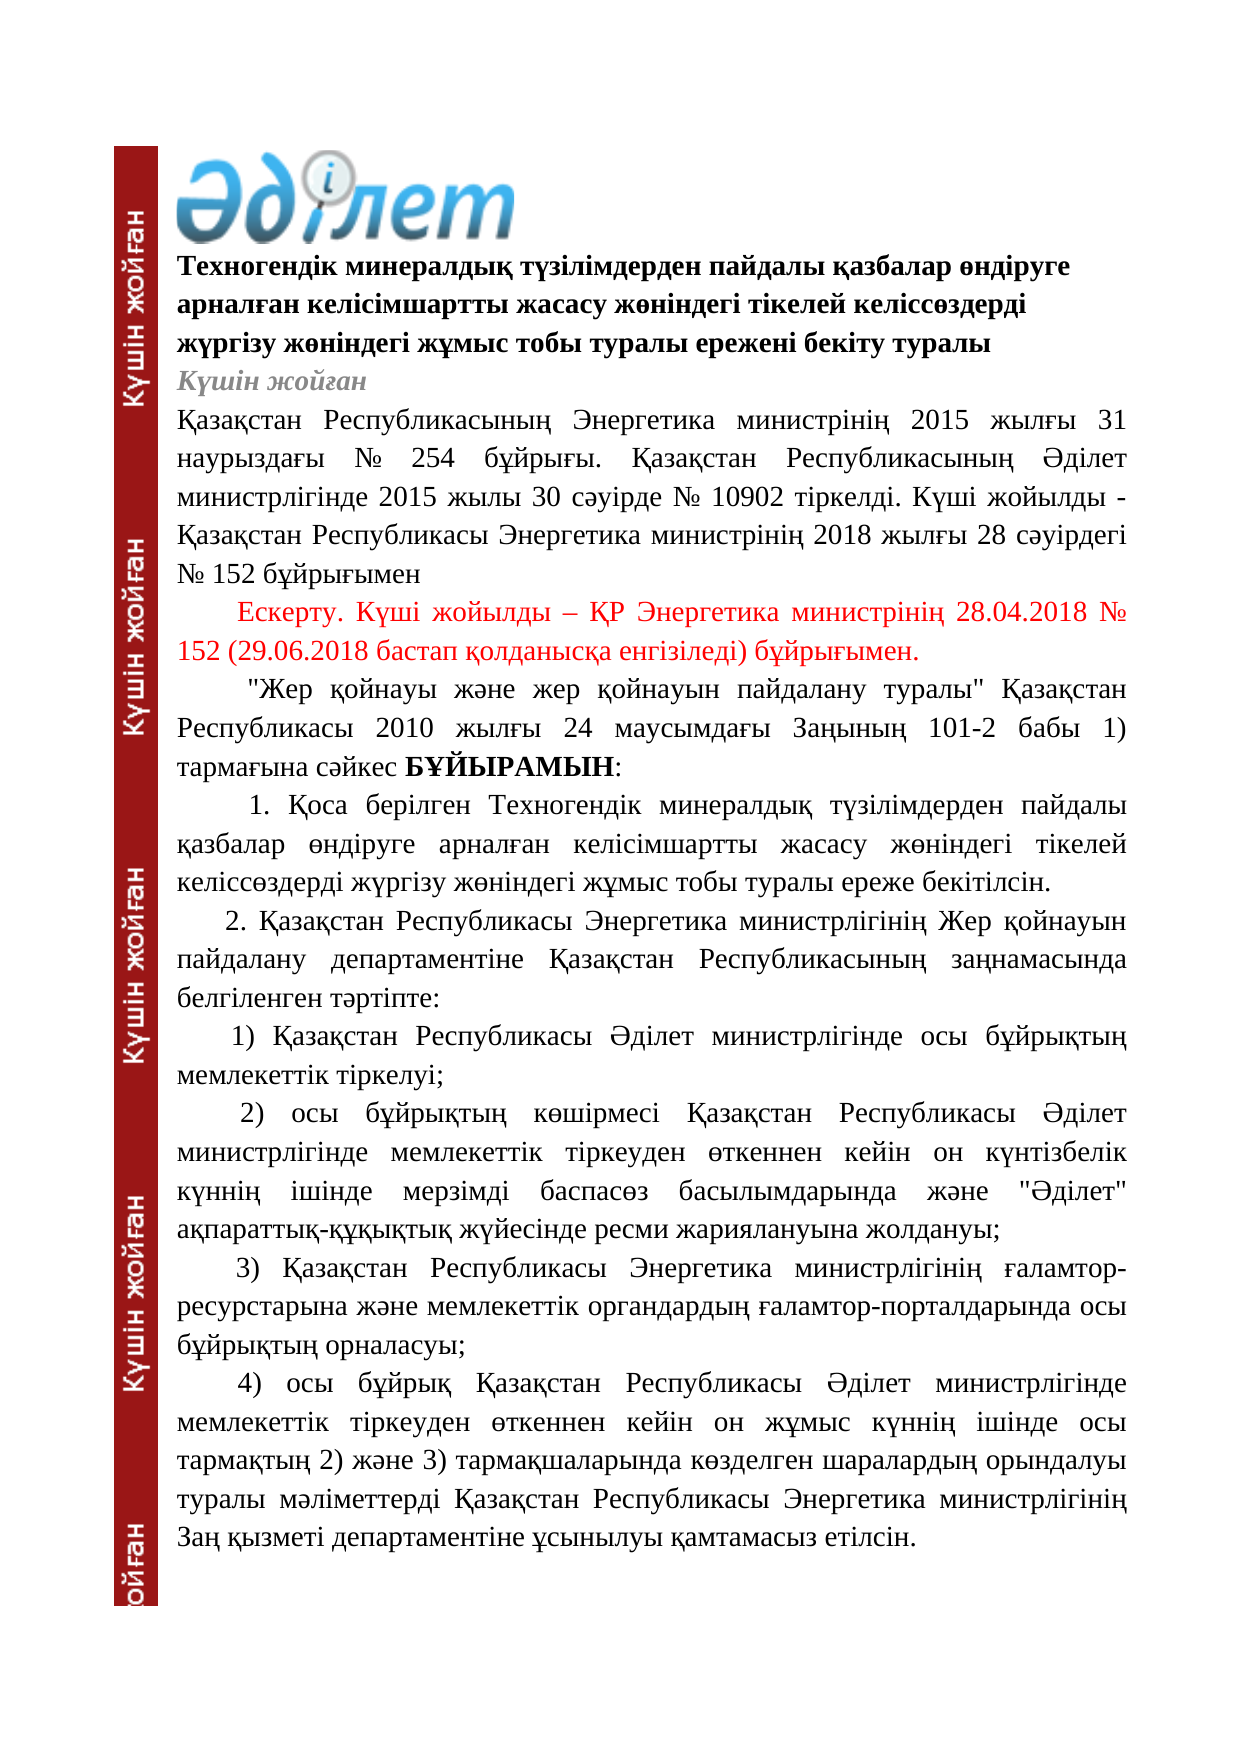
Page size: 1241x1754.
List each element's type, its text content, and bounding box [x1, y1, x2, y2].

text Ескерту. Күші жойылды – ҚР Энергетика министрінің 28.04.2018 № 152 (29.06.2018 бастап қолданысқа енгізіледі) бұйрығымен. [112, 594, 1128, 667]
text 2) осы бұйрықтың көшірмесі Қазақстан Республикасы Әділет министрлігінде мемлекеттік тіркеуден өткеннен кейін он күнтізбелік күннің ішінде мерзімді баспасөз басылымдарында және "Әділет" ақпараттық-құқықтық жүйесінде ресми жариялануына жолдануы; [112, 1096, 1128, 1245]
picture [114, 1091, 158, 1096]
picture [176, 150, 515, 244]
picture [114, 358, 158, 363]
text 2. Қазақстан Республикасы Энергетика министрлігінің Жер қойнауын пайдалану департаментіне Қазақстан Республикасының заңнамасында белгіленген тәртіпте: [112, 903, 1128, 1013]
text Күшін жойған [112, 363, 1128, 397]
text Техногендік минералдық түзілімдерден пайдалы қазбалар өндіруге арналған келісімшартты жасасу жөніндегі тікелей келіссөздерді жүргізу жөніндегі жұмыс тобы туралы ережені бекіту туралы [112, 248, 1128, 358]
picture [114, 1360, 158, 1365]
picture [114, 397, 158, 402]
picture [114, 667, 158, 672]
text 1. Қоса берілген Техногендік минералдық түзілімдерден пайдалы қазбалар өндіруге арналған келісімшартты жасасу жөніндегі тікелей келіссөздерді жүргізу жөніндегі жұмыс тобы туралы ереже бекітілсін. [112, 787, 1128, 898]
picture [114, 1553, 158, 1606]
picture [114, 782, 158, 787]
picture [114, 1013, 158, 1018]
text 3) Қазақстан Республикасы Энергетика министрлігінің ғаламтор-ресурстарына және мемлекеттік органдардың ғаламтор-порталдарында осы бұйрықтың орналасуы; [112, 1250, 1128, 1360]
picture [114, 589, 158, 594]
picture [114, 1245, 158, 1250]
picture [114, 898, 158, 903]
text "Жер қойнауы және жер қойнауын пайдалану туралы" Қазақстан Республикасы 2010 жылғы 24 маусымдағы Заңының 101-2 бабы 1) тармағына сәйкес БҰЙЫРАМЫН: [112, 672, 1128, 782]
text 4) осы бұйрық Қазақстан Республикасы Әділет министрлігінде мемлекеттік тіркеуден өткеннен кейін он жұмыс күннің ішінде осы тармақтың 2) және 3) тармақшаларында көзделген шаралардың орындалуы туралы мәліметтерді Қазақстан Республикасы Энергетика министрлігінің Заң қызметі департаментіне ұсынылуы қамтамасыз етілсін. [112, 1365, 1128, 1553]
picture [114, 146, 158, 248]
text 1) Қазақстан Республикасы Әділет министрлігінде осы бұйрықтың мемлекеттік тіркелуі; [112, 1018, 1128, 1091]
text Қазақстан Республикасының Энергетика министрінің 2015 жылғы 31 наурыздағы № 254 бұйрығы. Қазақстан Республикасының Әділет министрлігінде 2015 жылы 30 сәуірде № 10902 тіркелді. Күші жойылды - Қазақстан Республикасы Энергетика министрінің 2018 жылғы 28 сәуірдегі № 152 бұйрығымен [112, 402, 1128, 589]
